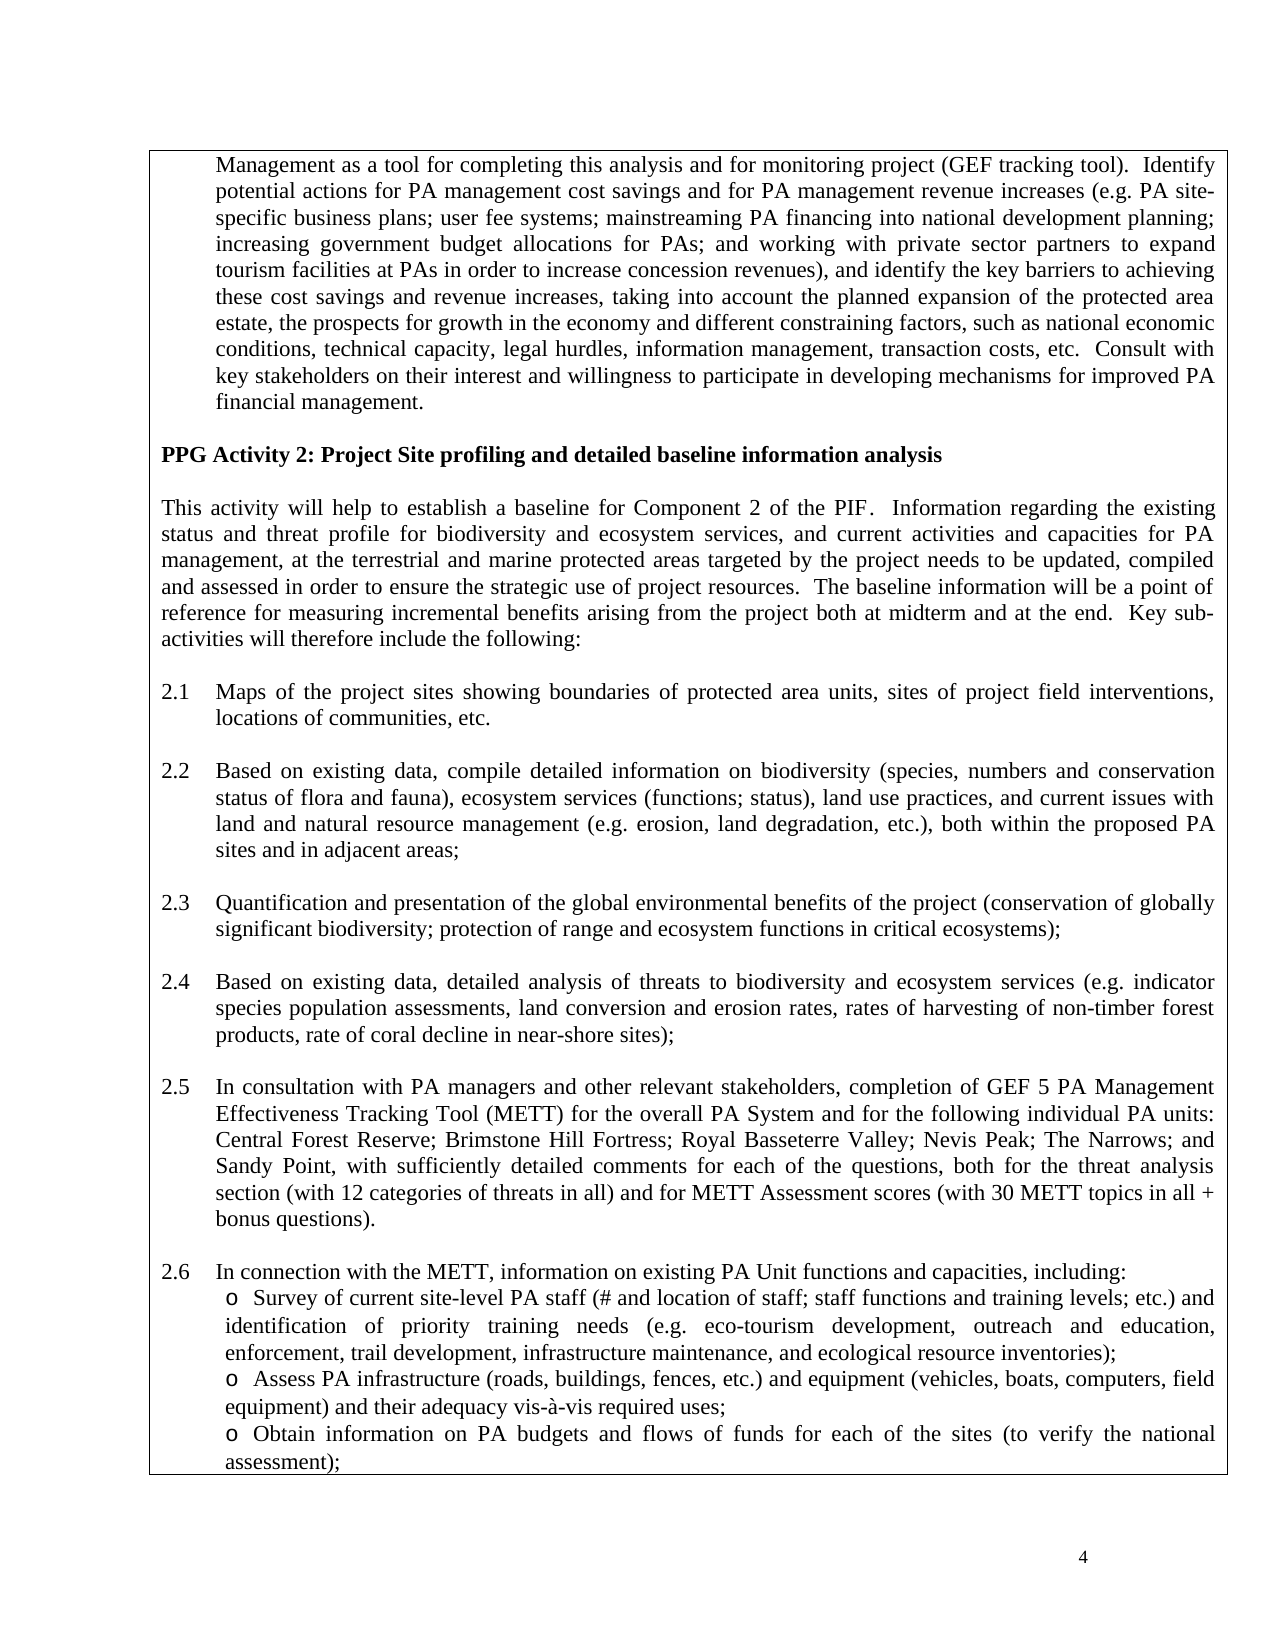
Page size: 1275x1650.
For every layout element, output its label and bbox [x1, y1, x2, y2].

table_header [150, 151, 1227, 1474]
